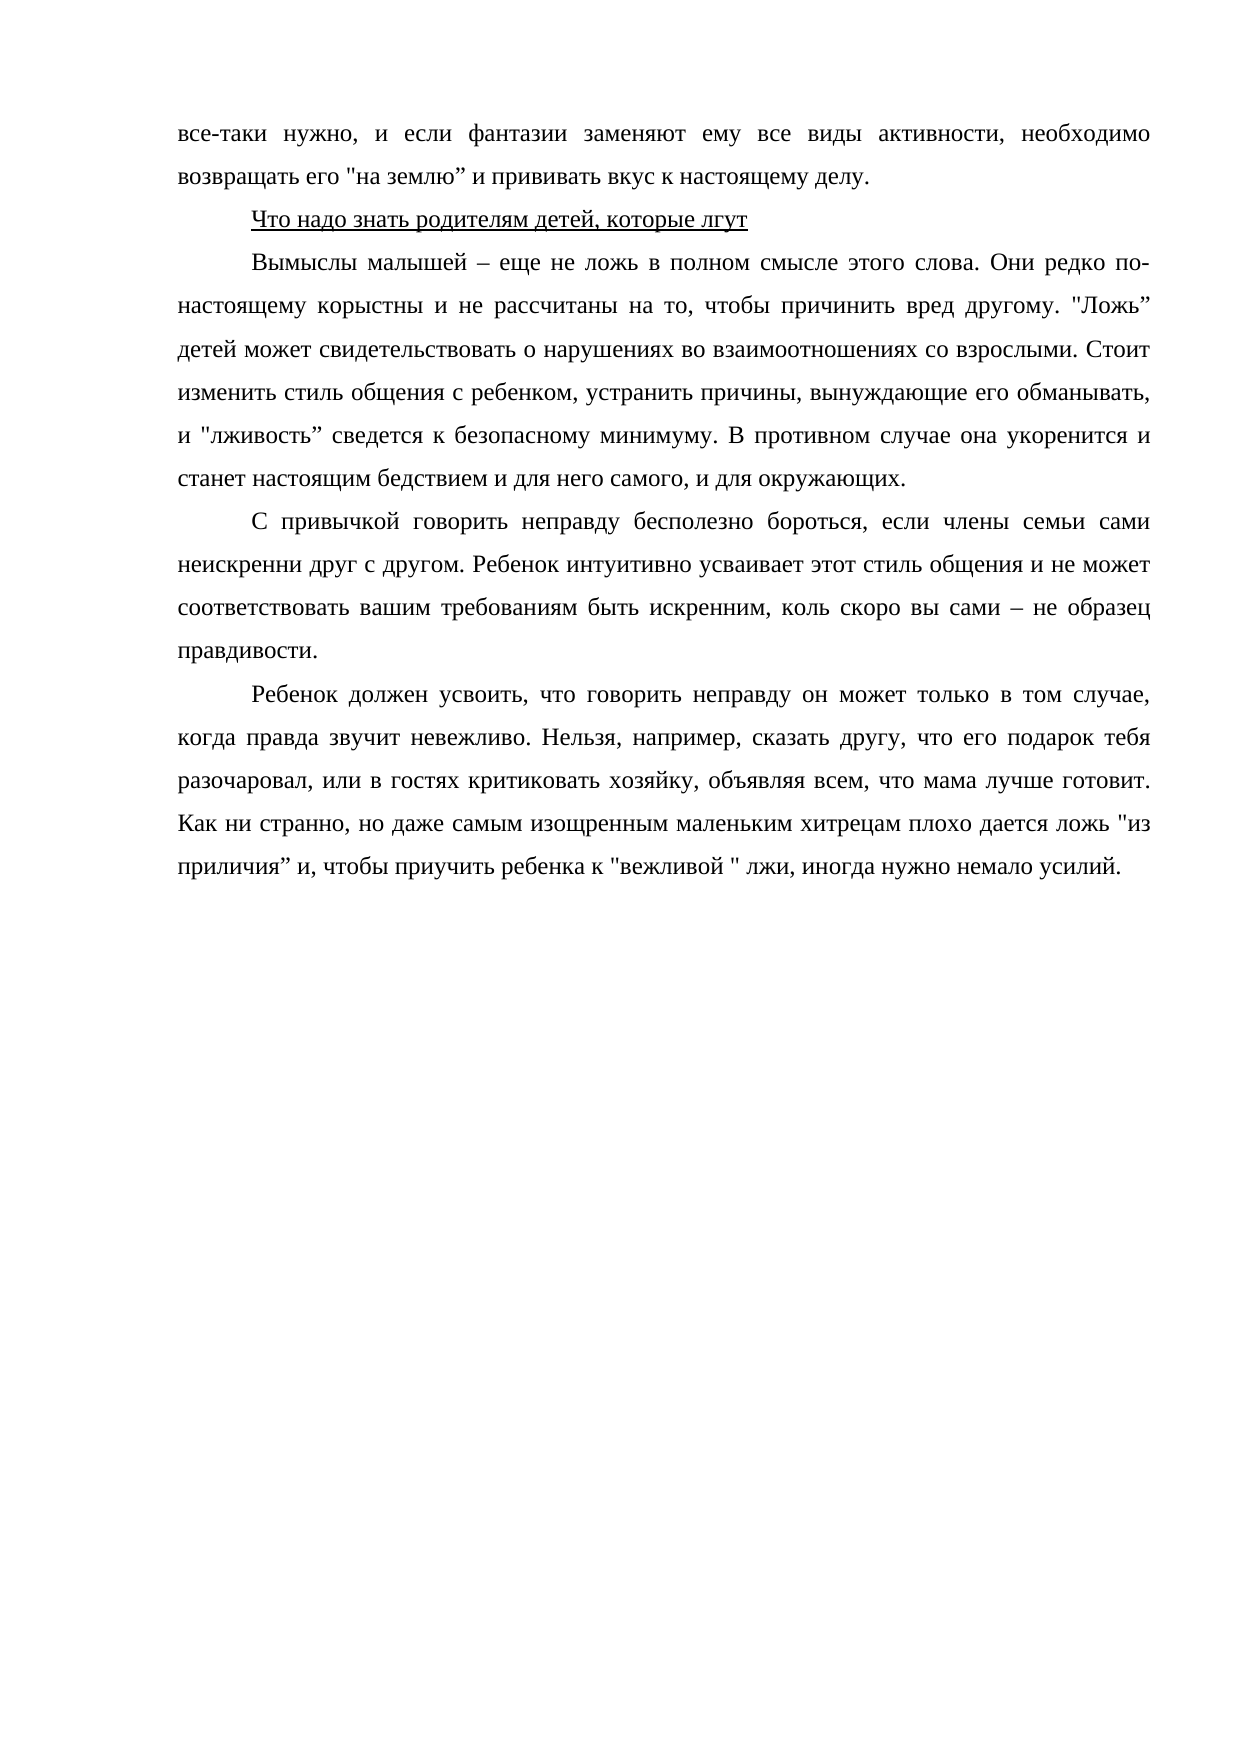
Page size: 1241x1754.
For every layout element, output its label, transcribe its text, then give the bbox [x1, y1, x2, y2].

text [177, 118, 1152, 190]
text Вымыслы малышей – еще не ложь в полном смысле этого слова. Они редко по-настоящему корыстны и не рассчитаны на то, чтобы причинить вред другому. "Ложь” детей может свидетельствовать о нарушениях во взаимоотношениях со взрослыми. Стоит изменить стиль общения с ребенком, устранить причины, вынуждающие его обманывать, и "лживость” сведется к безопасному минимуму. В противном случае она укоренится и станет настоящим бедствием и для него самого, и для окружающих. [177, 247, 1152, 492]
text С привычкой говорить неправду бесполезно бороться, если члены семьи сами неискренни друг с другом. Ребенок интуитивно усваивает этот стиль общения и не может соответствовать вашим требованиям быть искренним, коль скоро вы сами – не образец правдивости. [177, 506, 1152, 664]
text Что надо знать родителям детей, которые лгут [177, 204, 1152, 233]
text Ребенок должен усвоить, что говорить неправду он может только в том случае, когда правда звучит невежливо. Нельзя, например, сказать другу, что его подарок тебя разочаровал, или в гостях критиковать хозяйку, объявляя всем, что мама лучше готовит. Как ни странно, но даже самым изощренным маленьким хитрецам плохо дается ложь "из приличия” и, чтобы приучить ребенка к "вежливой " лжи, иногда нужно немало усилий. [177, 679, 1152, 880]
